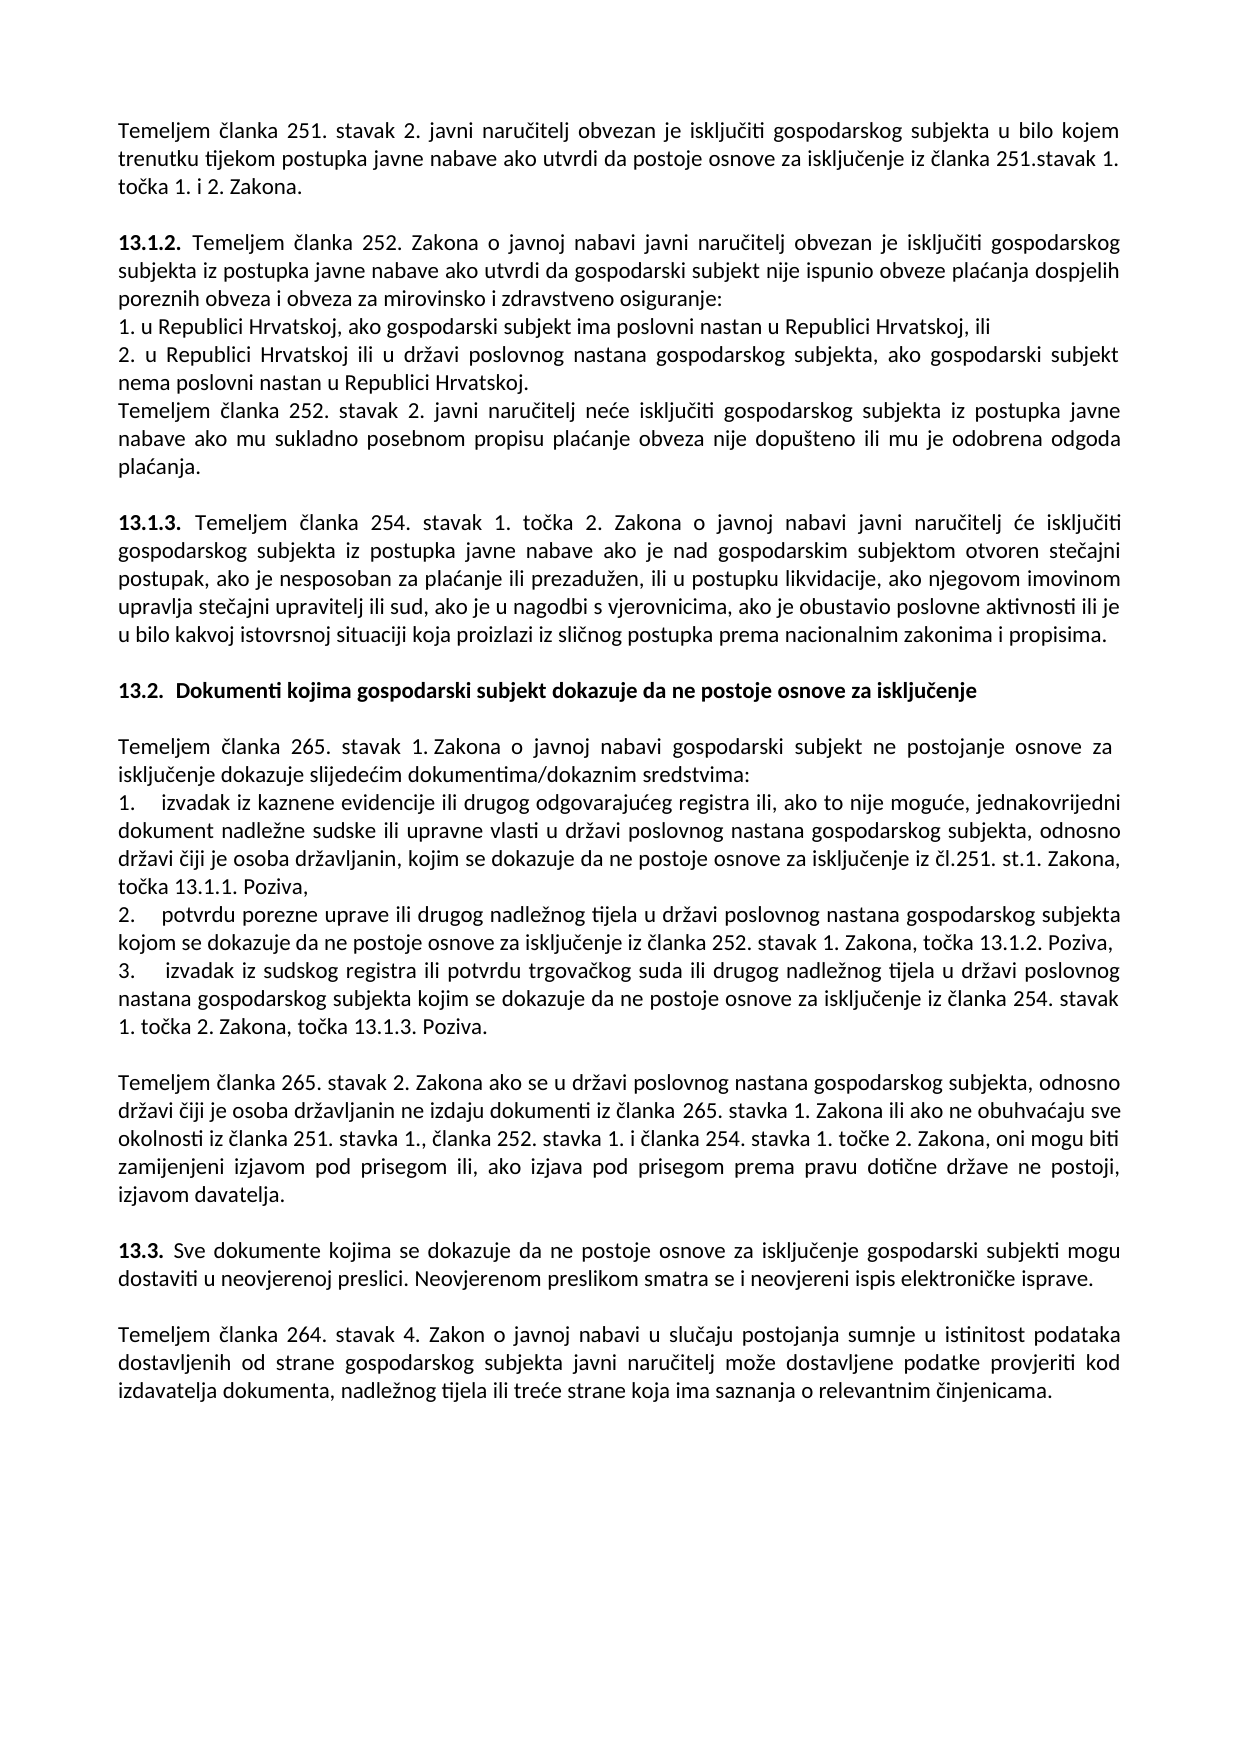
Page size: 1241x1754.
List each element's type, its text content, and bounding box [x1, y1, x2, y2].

list izvadak iz kaznene evidencije ili drugog odgovarajućeg registra ili, ako to nije moguće, jednakovrijedni dokument nadležne sudske ili upravne vlasti u državi poslovnog nastana gospodarskog subjekta, odnosno državi čiji je osoba državljanin, kojim se dokazuje da ne postoje osnove za isključenje iz čl.251. st.1. Zakona, točka 13.1.1. Poziva, [118, 788, 1123, 900]
list Sve dokumente kojima se dokazuje da ne postoje osnove za isključenje gospodarski subjekti mogu dostaviti u neovjerenoj preslici. Neovjerenom preslikom smatra se i neovjereni ispis elektroničke isprave. [118, 1236, 1122, 1292]
list potvrdu porezne uprave ili drugog nadležnog tijela u državi poslovnog nastana gospodarskog subjekta kojom se dokazuje da ne postoje osnove za isključenje iz članka 252. stavak 1. Zakona, točka 13.1.2. Poziva, [118, 900, 1122, 956]
text Temeljem članka 265. stavak 2. Zakona ako se u državi poslovnog nastana gospodarskog subjekta, odnosno državi čiji je osoba državljanin ne izdaju dokumenti iz članka 265. stavka 1. Zakona ili ako ne obuhvaćaju sve okolnosti iz članka 251. stavka 1., članka 252. stavka 1. i članka 254. stavka 1. točke 2. Zakona, oni mogu biti zamijenjeni izjavom pod prisegom ili, ako izjava pod prisegom prema pravu dotične države ne postoji, izjavom davatelja. [118, 1068, 1123, 1208]
text Temeljem članka 265. stavak 1. Zakona o javnoj nabavi gospodarski subjekt ne postojanje osnove za [118, 732, 1161, 760]
list Temeljem članka 254. stavak 1. točka 2. Zakona o javnoj nabavi javni naručitelj će isključiti gospodarskog subjekta iz postupka javne nabave ako je nad gospodarskim subjektom otvoren stečajni postupak, ako je nesposoban za plaćanje ili prezadužen, ili u postupku likvidacije, ako njegovom imovinom upravlja stečajni upravitelj ili sud, ako je u nagodbi s vjerovnicima, ako je obustavio poslovne aktivnosti ili je u bilo kakvoj istovrsnoj situaciji koja proizlazi iz sličnog postupka prema nacionalnim zakonima i propisima. [118, 508, 1122, 648]
text nema poslovni nastan u Republici Hrvatskoj. [118, 368, 1161, 396]
text isključenje dokazuje slijedećim dokumentima/dokaznim sredstvima: [118, 760, 1161, 788]
list u Republici Hrvatskoj, ako gospodarski subjekt ima poslovni nastan u Republici Hrvatskoj, ili [118, 312, 1161, 340]
list u Republici Hrvatskoj ili u državi poslovnog nastana gospodarskog subjekta, ako gospodarski subjekt [118, 340, 1161, 368]
text Temeljem članka 251. stavak 2. javni naručitelj obvezan je isključiti gospodarskog subjekta u bilo kojem trenutku tijekom postupka javne nabave ako utvrdi da postoje osnove za isključenje iz članka 251.stavak 1. točka 1. i 2. Zakona. [118, 116, 1122, 200]
text Temeljem članka 252. stavak 2. javni naručitelj neće isključiti gospodarskog subjekta iz postupka javne nabave ako mu sukladno posebnom propisu plaćanje obveza nije dopušteno ili mu je odobrena odgoda plaćanja. [118, 396, 1123, 480]
subtitle Dokumenti kojima gospodarski subjekt dokazuje da ne postoje osnove za isključenje [118, 676, 1161, 704]
text 1. točka 2. Zakona, točka 13.1.3. Poziva. [118, 1012, 1161, 1041]
text Temeljem članka 264. stavak 4. Zakon o javnoj nabavi u slučaju postojanja sumnje u istinitost podataka dostavljenih od strane gospodarskog subjekta javni naručitelj može dostavljene podatke provjeriti kod izdavatelja dokumenta, nadležnog tijela ili treće strane koja ima saznanja o relevantnim činjenicama. [118, 1320, 1122, 1404]
list Temeljem članka 252. Zakona o javnoj nabavi javni naručitelj obvezan je isključiti gospodarskog subjekta iz postupka javne nabave ako utvrdi da gospodarski subjekt nije ispunio obveze plaćanja dospjelih poreznih obveza i obveza za mirovinsko i zdravstveno osiguranje: [118, 228, 1123, 312]
list izvadak iz sudskog registra ili potvrdu trgovačkog suda ili drugog nadležnog tijela u državi poslovnog nastana gospodarskog subjekta kojim se dokazuje da ne postoje osnove za isključenje iz članka 254. stavak [118, 956, 1122, 1012]
